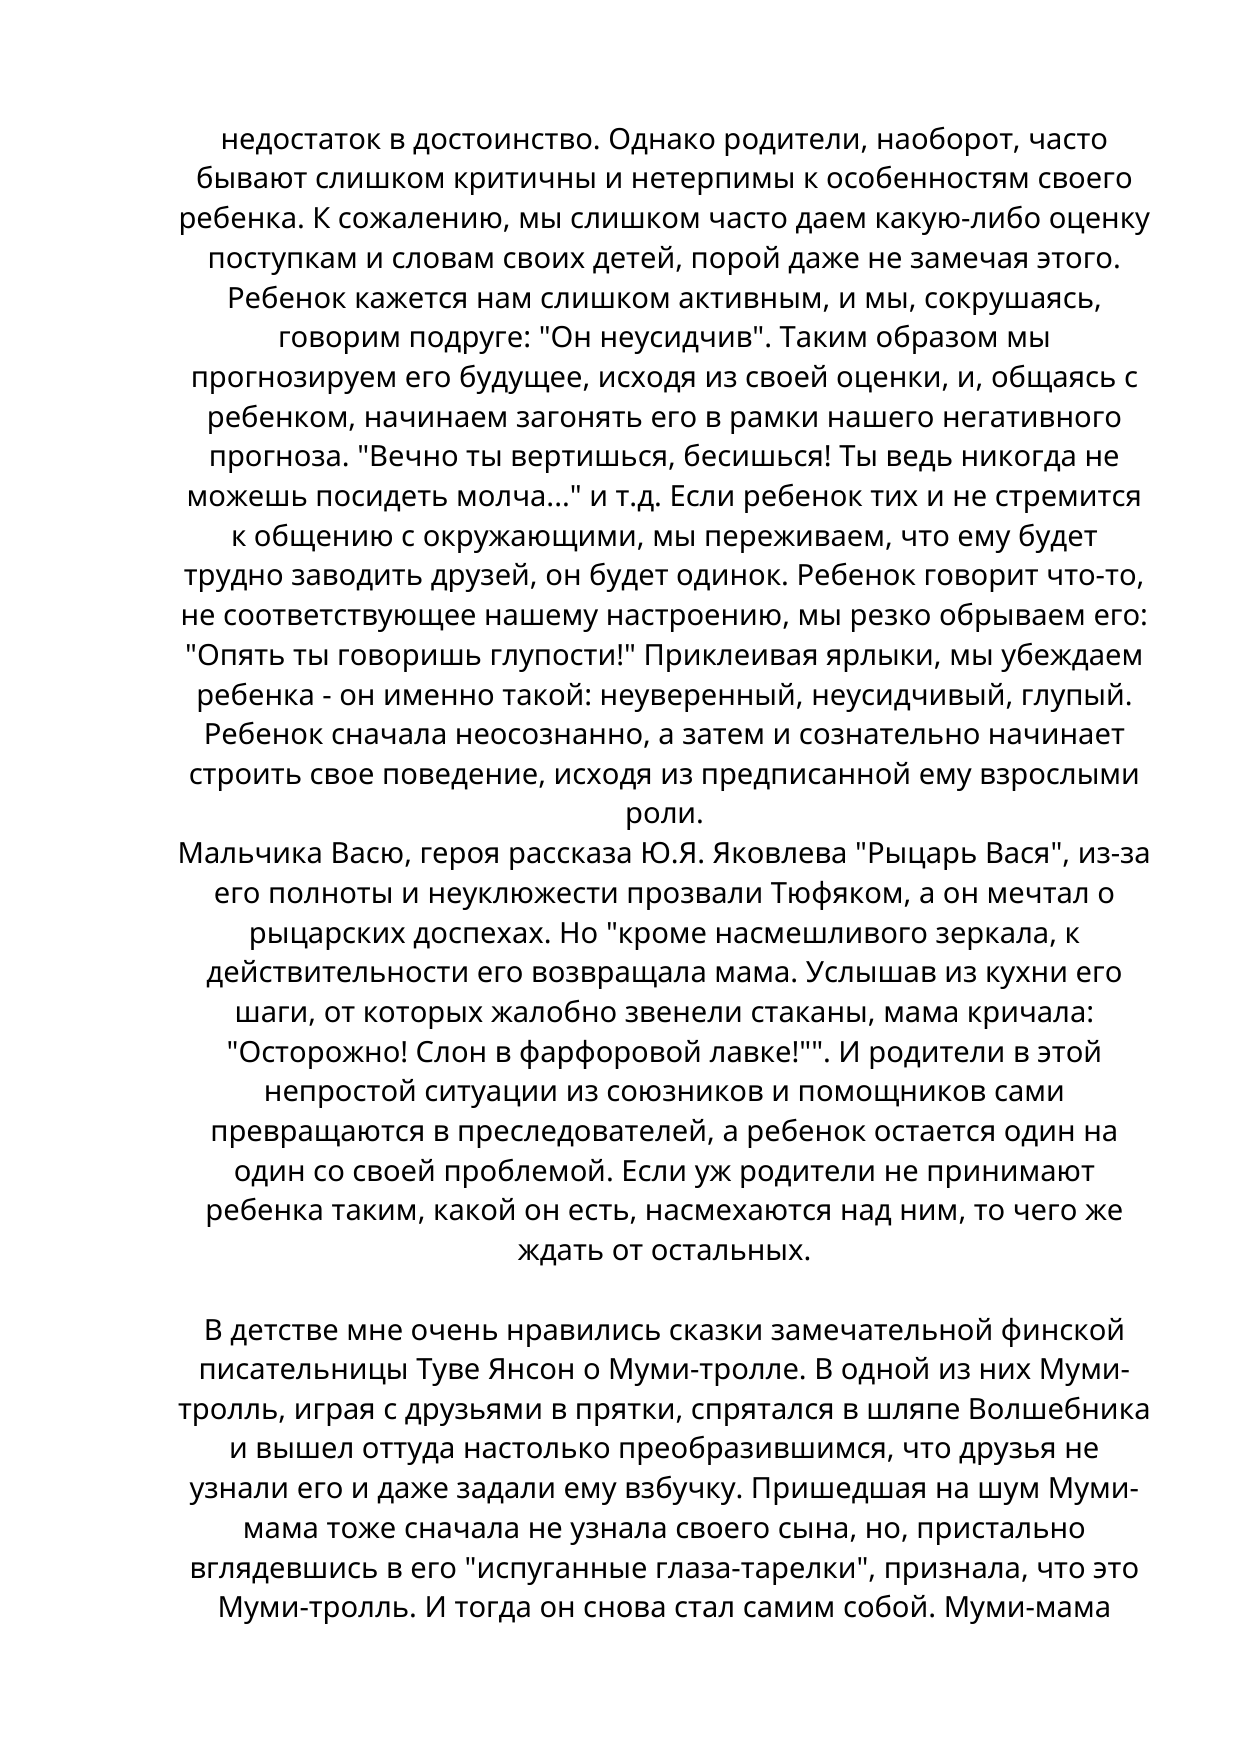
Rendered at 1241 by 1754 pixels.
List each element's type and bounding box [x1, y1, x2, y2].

text [177, 118, 1152, 1626]
